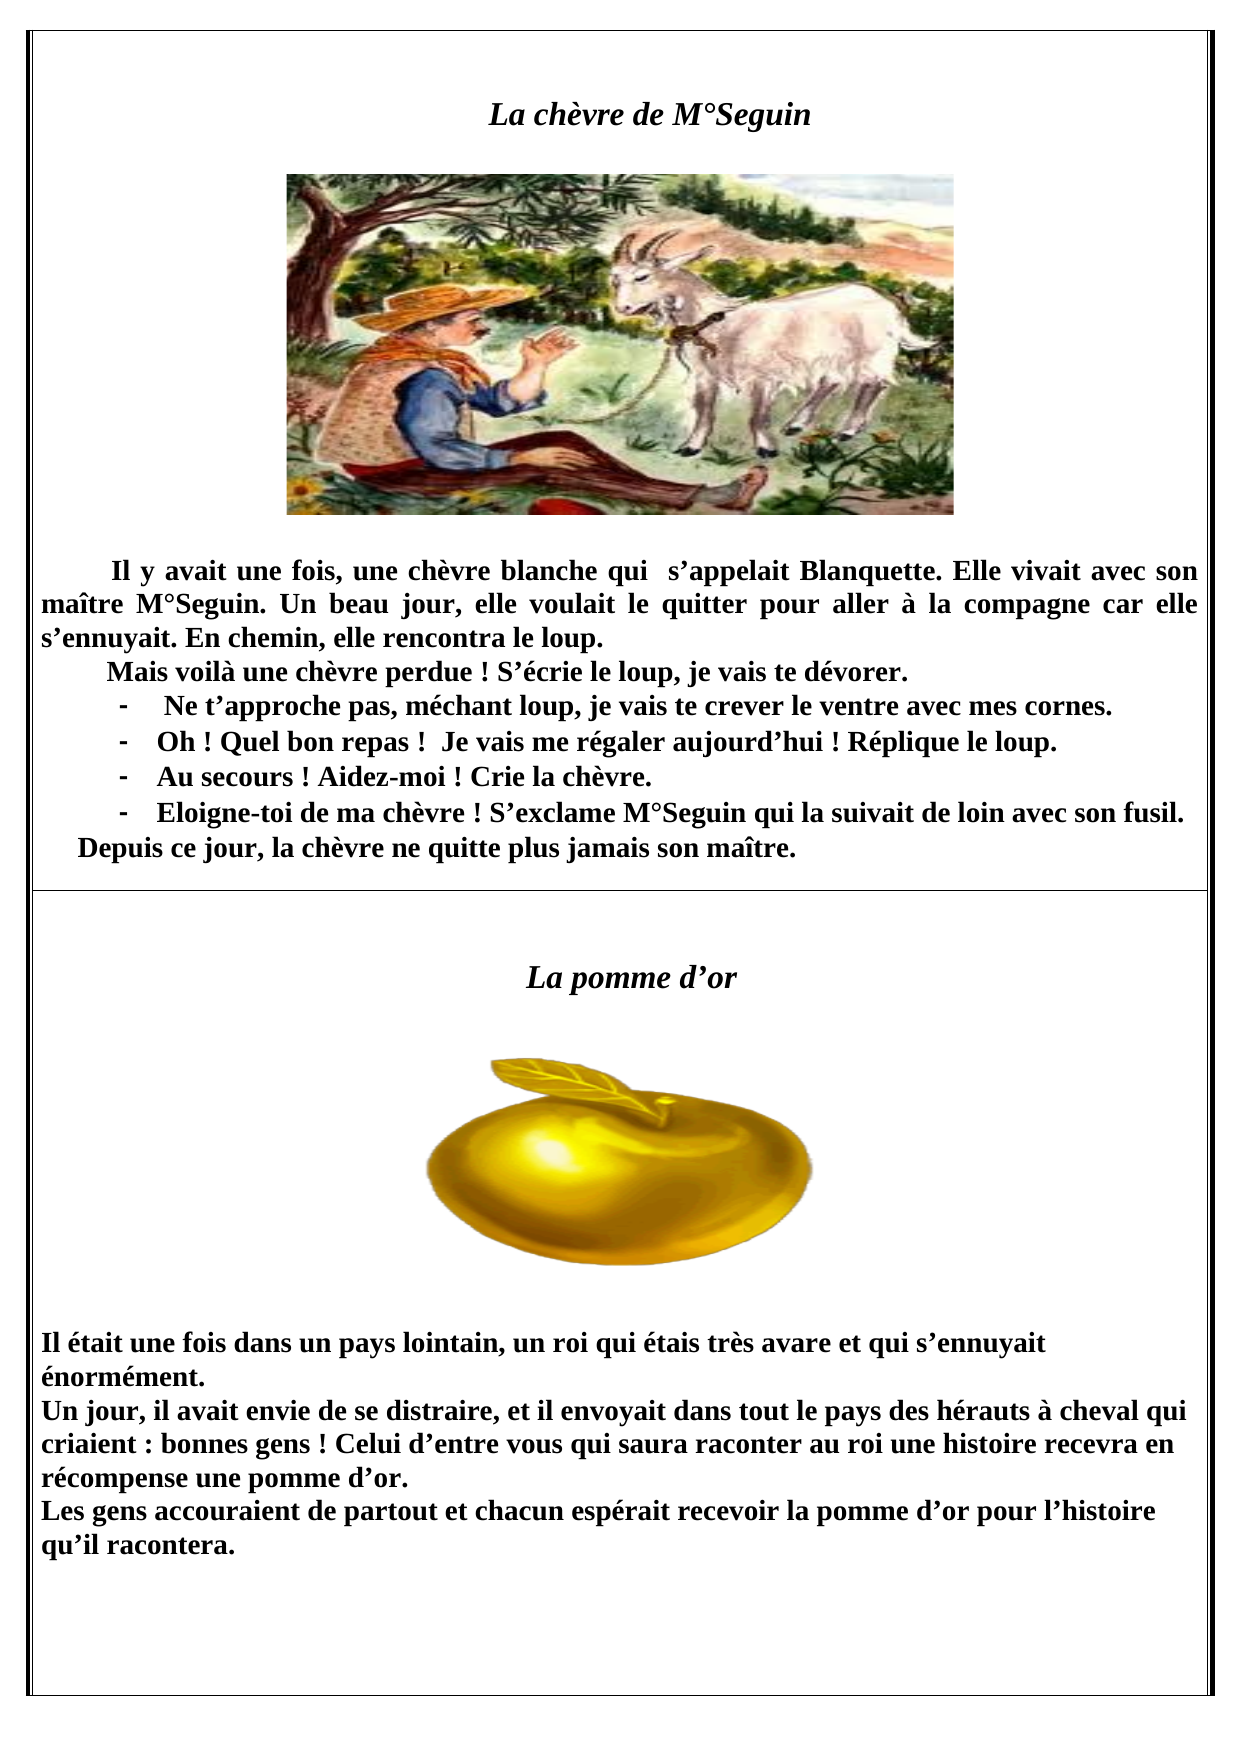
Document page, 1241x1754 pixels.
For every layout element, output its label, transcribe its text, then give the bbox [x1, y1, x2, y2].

picture [327, 1032, 914, 1292]
picture [286, 174, 954, 515]
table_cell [33, 891, 1207, 1694]
table_cell Il y avait une fois, une chèvre blanche qui s’appelait Blanquette. Elle vivait avec son maître M°Seguin. Un beau jour, elle voulait le quitter pour aller à la compagne car elle s’ennuyait. En chemin, elle rencontra le loup. Mais voilà une chèvre perdue ! S’écrie le loup, je vais te dévorer. Ne t’approche pas, méchant loup, je vais te crever le ventre avec mes cornes. Oh ! Quel bon repas ! Je vais me régaler aujourd’hui ! Réplique le loup. Au secours ! Aidez-moi ! Crie la chèvre. Eloigne-toi de ma chèvre ! S’exclame M°Seguin qui la suivait de loin avec son fusil. Depuis ce jour, la chèvre ne quitte plus jamais son maître. [33, 31, 1207, 890]
